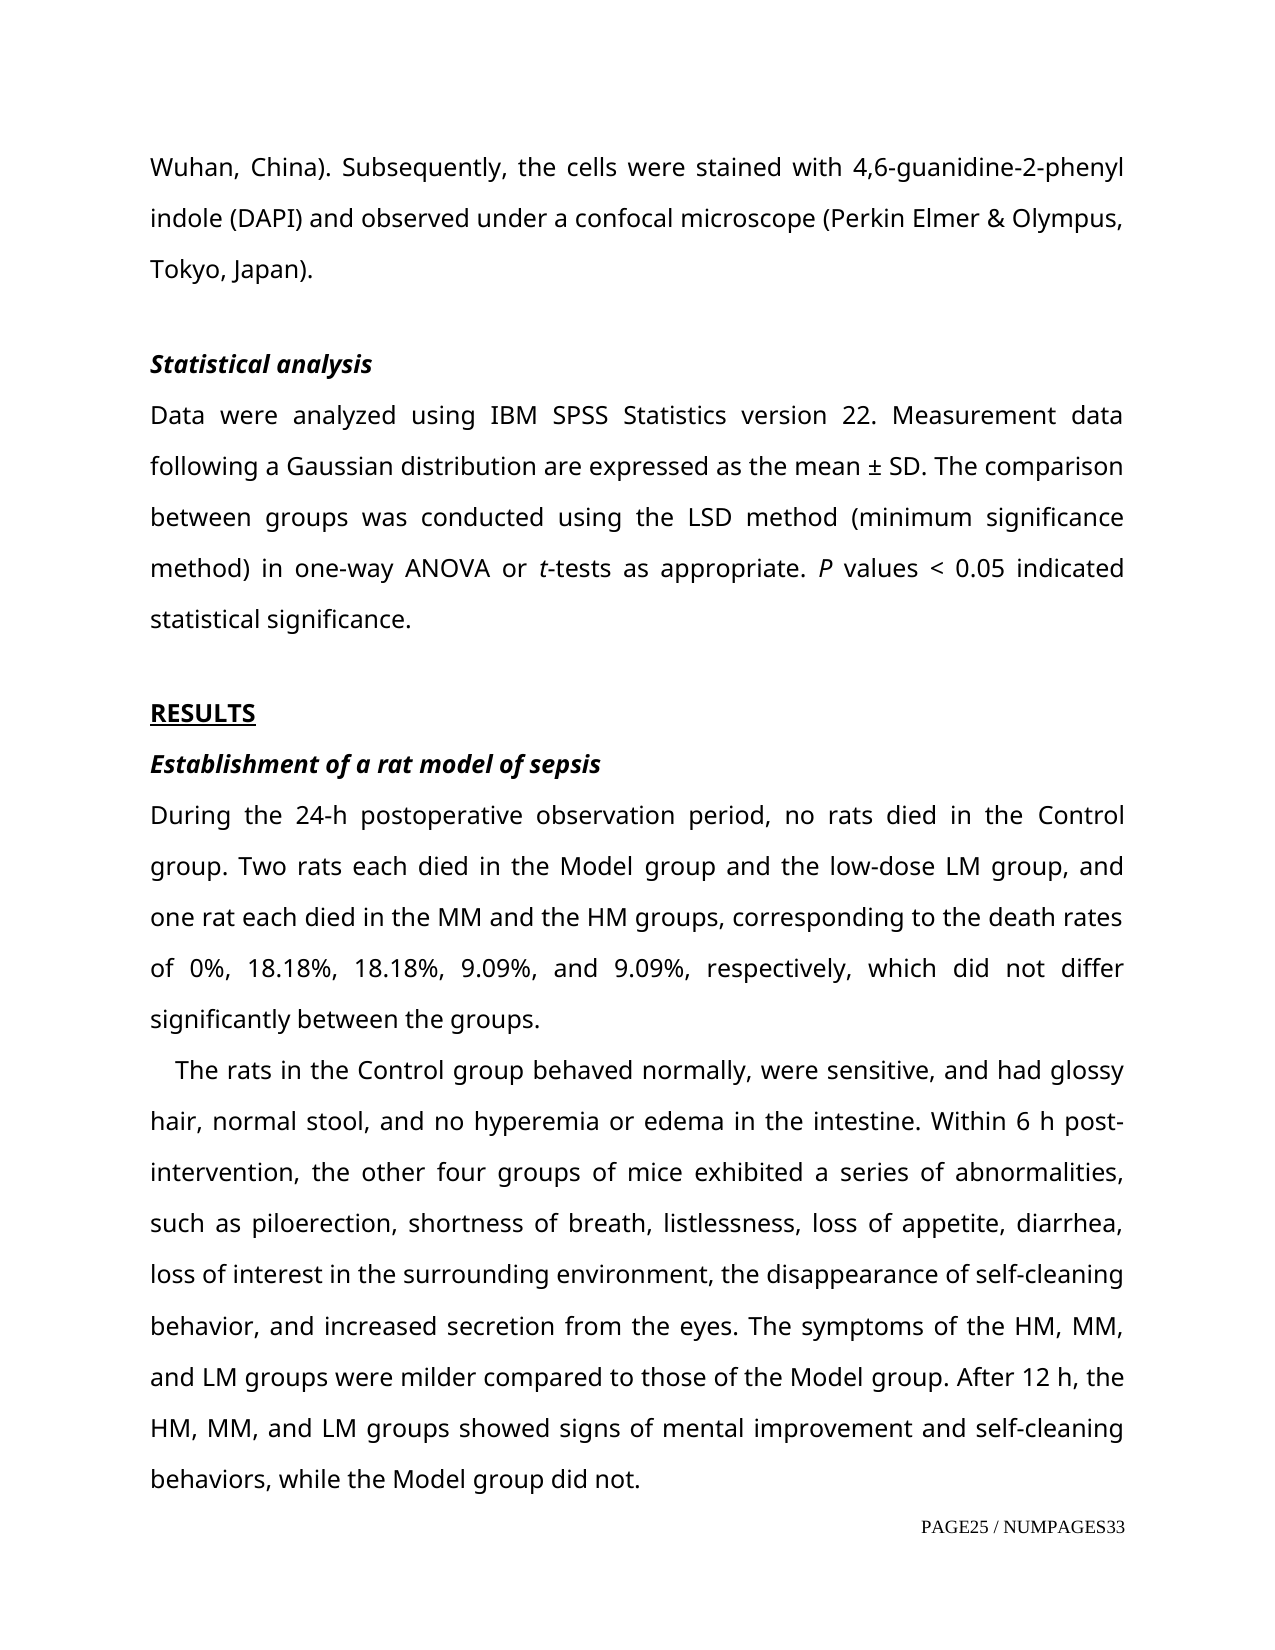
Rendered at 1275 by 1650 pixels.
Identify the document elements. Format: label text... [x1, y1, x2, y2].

text The rats in the Control group behaved normally, were sensitive, and had glossy hair, normal stool, and no hyperemia or edema in the intestine. Within 6 h post-intervention, the other four groups of mice exhibited a series of abnormalities, such as piloerection, shortness of breath, listlessness, loss of appetite, diarrhea, loss of interest in the surrounding environment, the disappearance of self-cleaning behavior, and increased secretion from the eyes. The symptoms of the HM, MM, and LM groups were milder compared to those of the Model group. After 12 h, the HM, MM, and LM groups showed signs of mental improvement and self-cleaning behaviors, while the Model group did not. [150, 1053, 1125, 1495]
text Establishment of a rat model of sepsis [150, 747, 1125, 781]
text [150, 150, 1125, 286]
text Data were analyzed using IBM SPSS Statistics version 22. Measurement data following a Gaussian distribution are expressed as the mean ± SD. The comparison between groups was conducted using the LSD method (minimum significance method) in one-way ANOVA or t-tests as appropriate. P values < 0.05 indicated statistical significance. [150, 397, 1125, 636]
text RESULTS [150, 696, 1125, 730]
text Statistical analysis [150, 346, 1125, 380]
text During the 24-h postoperative observation period, no rats died in the Control group. Two rats each died in the Model group and the low-dose LM group, and one rat each died in the MM and the HM groups, corresponding to the death rates of 0%, 18.18%, 18.18%, 9.09%, and 9.09%, respectively, which did not differ significantly between the groups. [150, 798, 1125, 1036]
